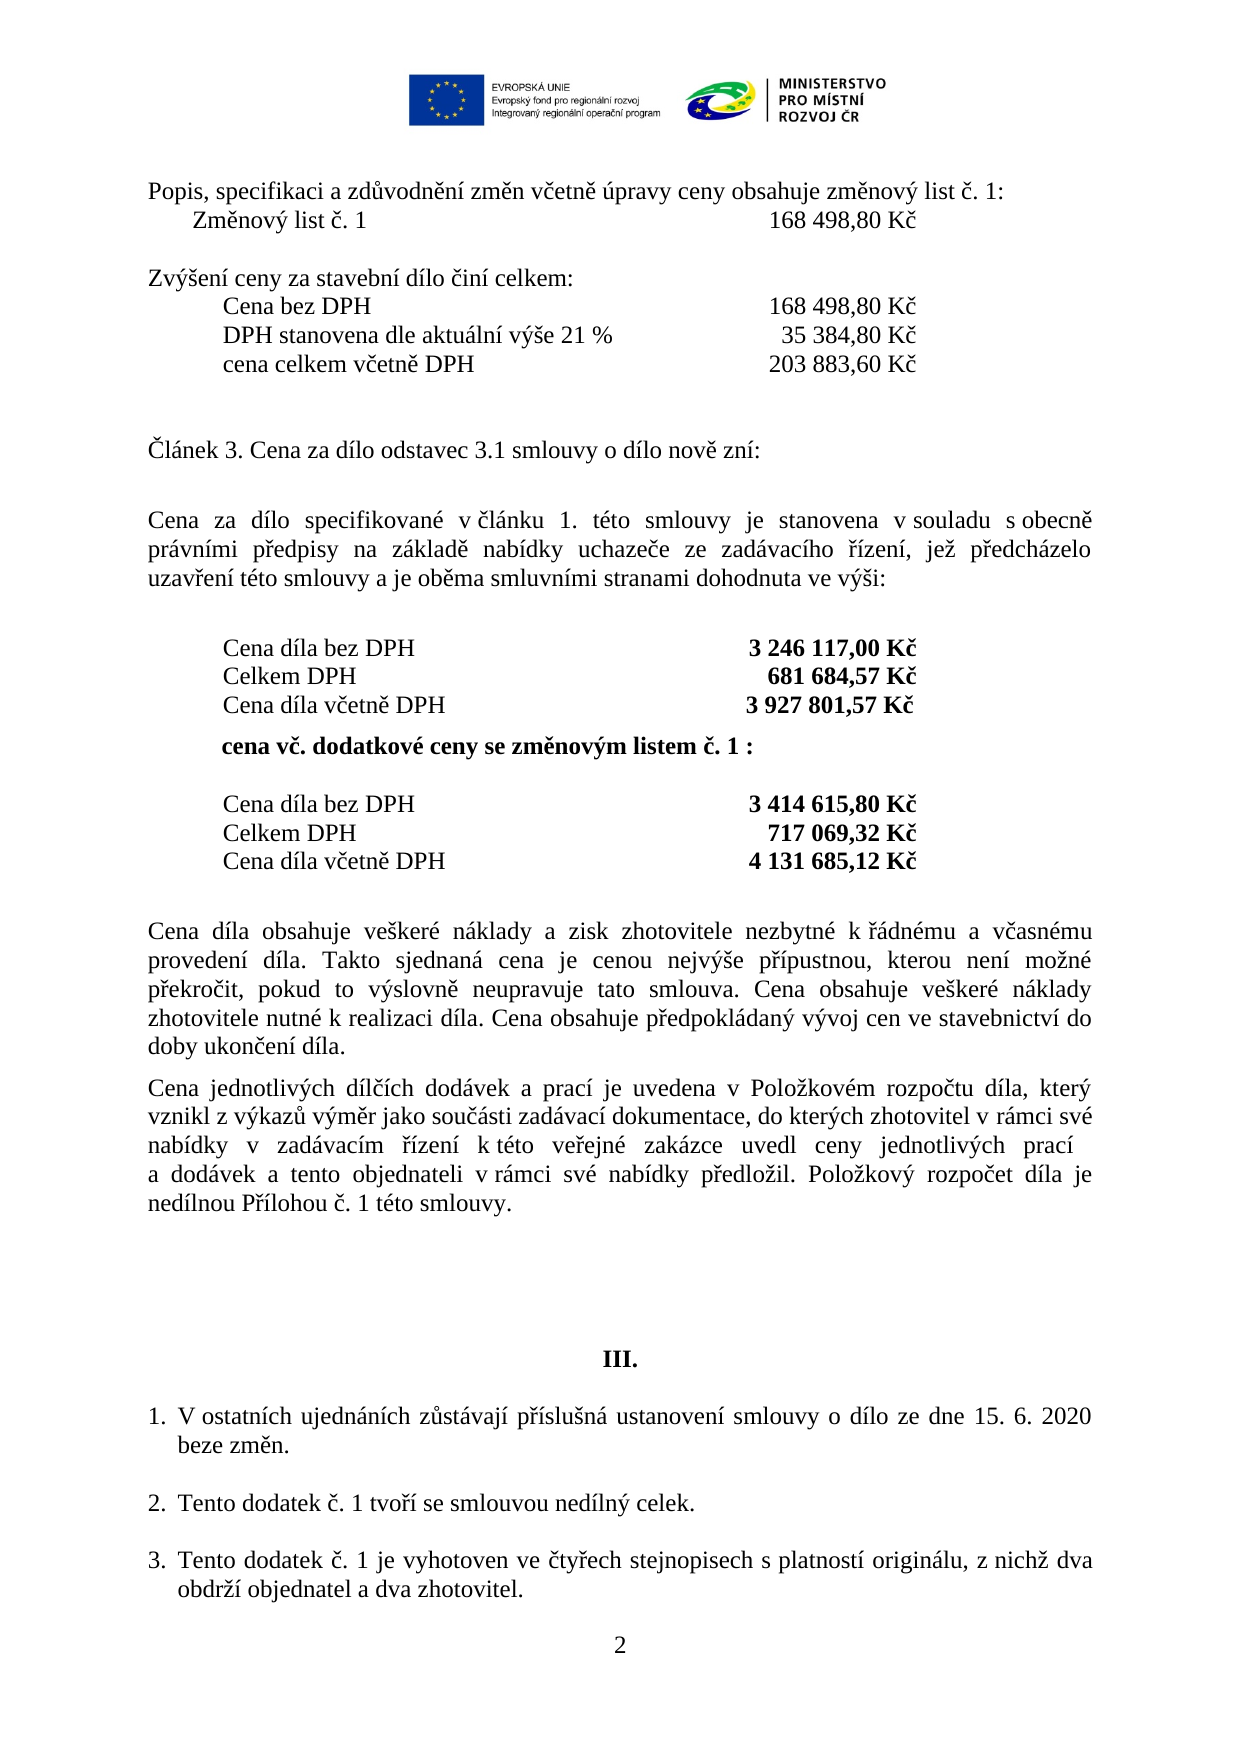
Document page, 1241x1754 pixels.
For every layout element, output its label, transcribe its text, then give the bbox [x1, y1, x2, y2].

text cena celkem včetně DPH 203 883,60 Kč [148, 349, 1092, 378]
text Zvýšení ceny za stavební dílo činí celkem: [148, 263, 1092, 291]
text Celkem DPH 681 684,57 Kč [148, 661, 1092, 690]
text Cena jednotlivých dílčích dodávek a prací je uvedena v Položkovém rozpočtu díla, který vznikl z výkazů výměr jako součásti zadávací dokumentace, do kterých zhotovitel v rámci své nabídky v zadávacím řízení k této veřejné zakázce uvedl ceny jednotlivých prací a dodávek a tento objednateli v rámci své nabídky předložil. Položkový rozpočet díla je nedílnou Přílohou č. 1 této smlouvy. [148, 1073, 1092, 1216]
text Cena díla bez DPH 3 414 615,80 Kč [148, 789, 1092, 818]
picture [392, 57, 902, 142]
text Cena díla bez DPH 3 246 117,00 Kč [148, 633, 1092, 661]
text Článek 3. Cena za dílo odstavec 3.1 smlouvy o dílo nově zní: [148, 435, 1092, 464]
text cena vč. dodatkové ceny se změnovým listem č. 1 : [148, 731, 1092, 760]
text DPH stanovena dle aktuální výše 21 % 35 384,80 Kč [148, 320, 1092, 349]
text Cena bez DPH 168 498,80 Kč [148, 291, 1092, 320]
list V ostatních ujednáních zůstávají příslušná ustanovení smlouvy o dílo ze dne 15. 6. 2020 beze změn. [148, 1401, 1092, 1459]
list Tento dodatek č. 1 je vyhotoven ve čtyřech stejnopisech s platností originálu, z nichž dva obdrží objednatel a dva zhotovitel. [148, 1545, 1092, 1603]
list Tento dodatek č. 1 tvoří se smlouvou nedílný celek. [148, 1488, 1092, 1516]
text Cena díla obsahuje veškeré náklady a zisk zhotovitele nezbytné k řádnému a včasnému provedení díla. Takto sjednaná cena je cenou nejvýše přípustnou, kterou není možné překročit, pokud to výslovně neupravuje tato smlouva. Cena obsahuje veškeré náklady zhotovitele nutné k realizaci díla. Cena obsahuje předpokládaný vývoj cen ve stavebnictví do doby ukončení díla. [148, 916, 1092, 1060]
text Cena díla včetně DPH 3 927 801,57 Kč [148, 690, 1092, 719]
text Popis, specifikaci a zdůvodnění změn včetně úpravy ceny obsahuje změnový list č. 1: [148, 176, 1092, 205]
text III. [148, 1344, 1092, 1373]
text Celkem DPH 717 069,32 Kč [148, 818, 1092, 846]
text Cena za dílo specifikované v článku 1. této smlouvy je stanovena v souladu s obecně právními předpisy na základě nabídky uchazeče ze zadávacího řízení, jež předcházelo uzavření této smlouvy a je oběma smluvními stranami dohodnuta ve výši: [148, 505, 1092, 591]
text Změnový list č. 1 168 498,80 Kč [192, 205, 1092, 234]
text Cena díla včetně DPH 4 131 685,12 Kč [148, 846, 1092, 875]
